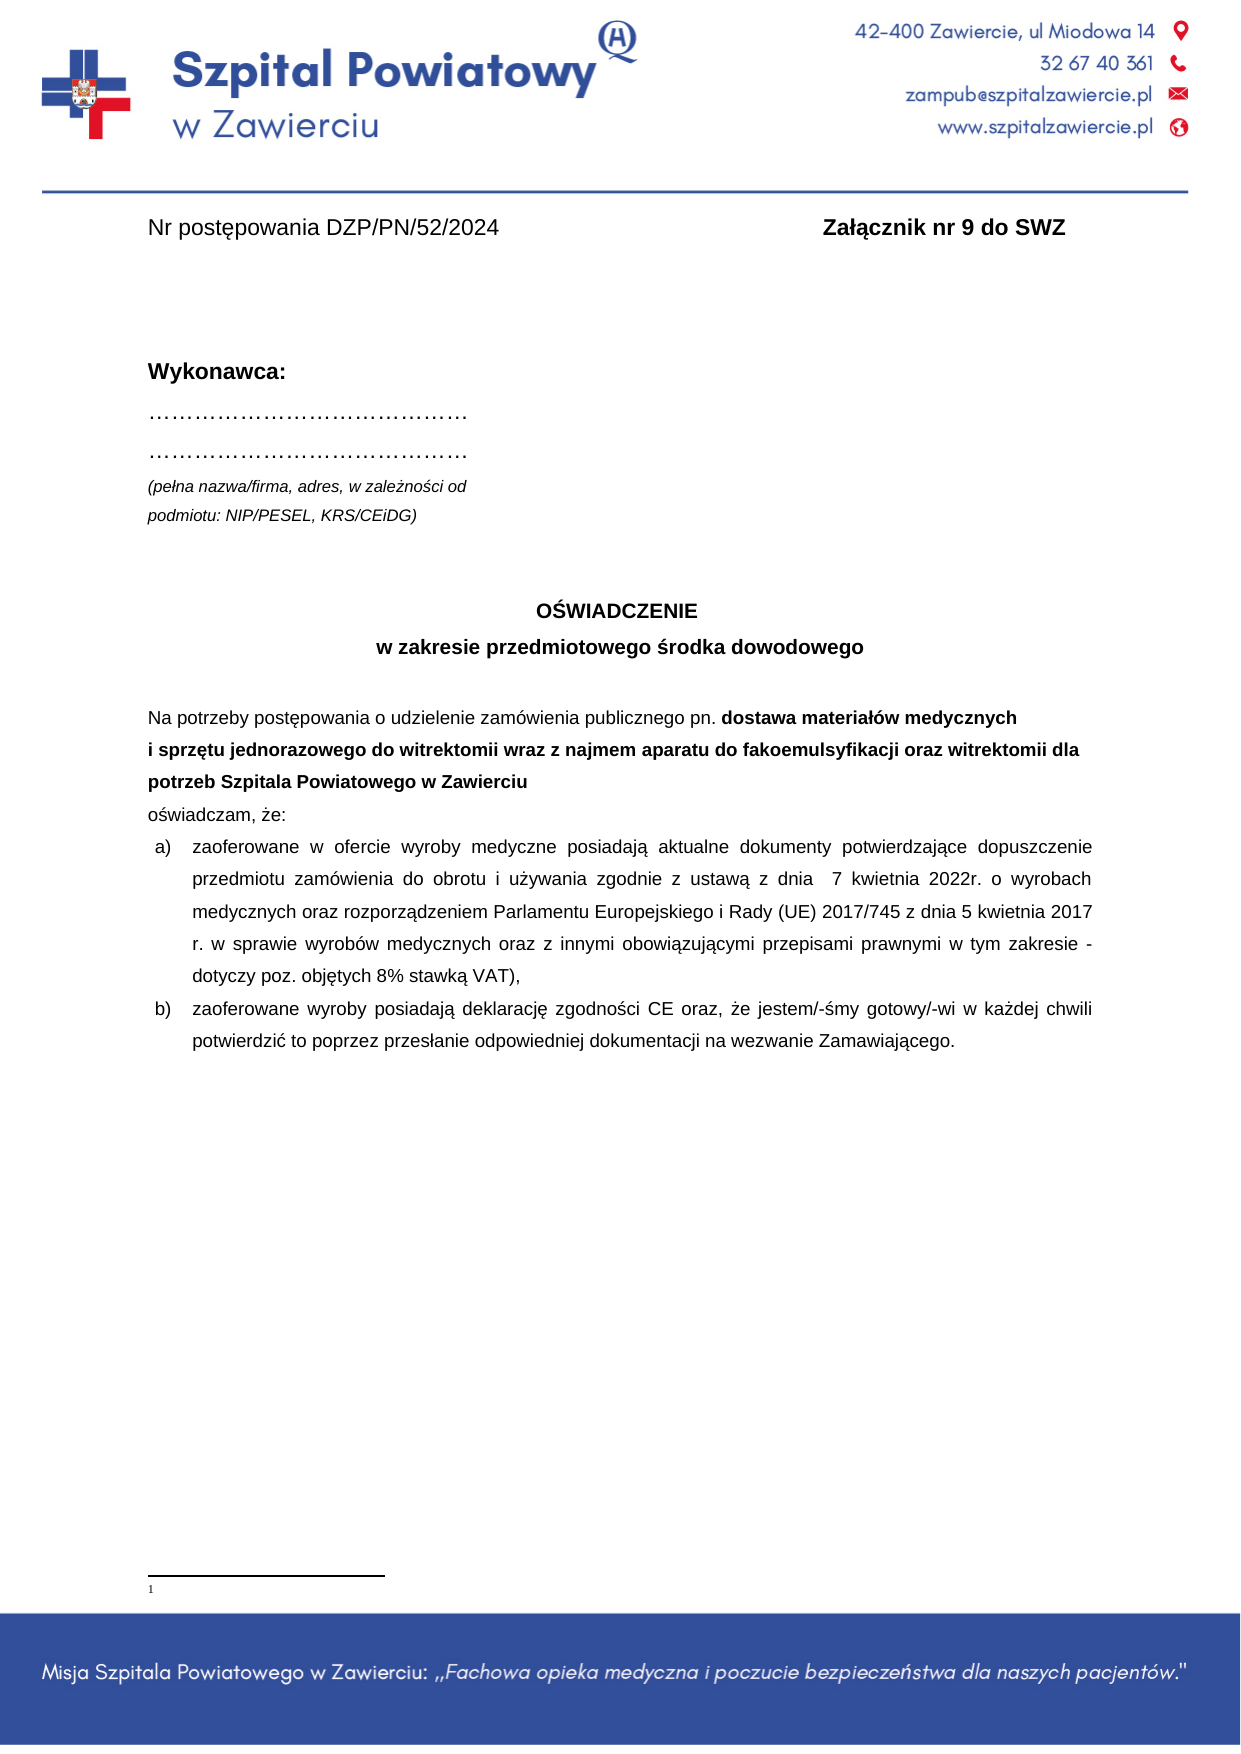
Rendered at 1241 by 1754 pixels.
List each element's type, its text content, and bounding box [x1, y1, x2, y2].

text oświadczam, że: [148, 804, 1093, 825]
list zaoferowane wyroby posiadają deklarację zgodności CE oraz, że jestem/-śmy gotowy/-wi w każdej chwili potwierdzić to poprzez przesłanie odpowiedniej dokumentacji na wezwanie Zamawiającego. [154, 997, 1093, 1051]
text Wykonawca: [148, 358, 1093, 385]
text Nr postępowania DZP/PN/52/2024 Załącznik nr 9 do SWZ [148, 213, 1093, 240]
text Na potrzeby postępowania o udzielenie zamówienia publicznego pn. dostawa materiałów medycznych i sprzętu jednorazowego do witrektomii wraz z najmem aparatu do fakoemulsyfikacji oraz witrektomii dla [148, 707, 1093, 761]
text w zakresie przedmiotowego środka dowodowego [148, 635, 1093, 659]
picture [0, 0, 1241, 1745]
text ………………………………………………………………………… [148, 398, 472, 464]
text OŚWIADCZENIE [148, 599, 1093, 623]
text (pełna nazwa/firma, adres, w zależności od podmiotu: NIP/PESEL, KRS/CEiDG) [148, 477, 472, 525]
list zaoferowane w ofercie wyroby medyczne posiadają aktualne dokumenty potwierdzające dopuszczenie przedmiotu zamówienia do obrotu i używania zgodnie z ustawą z dnia 7 kwietnia 2022r. o wyrobach medycznych oraz rozporządzeniem Parlamentu Europejskiego i Rady (UE) 2017/745 z dnia 5 kwietnia 2017 r. w sprawie wyrobów medycznych oraz z innymi obowiązującymi przepisami prawnymi w tym zakresie - dotyczy poz. objętych 8% stawką VAT), [154, 836, 1093, 987]
text potrzeb Szpitala Powiatowego w Zawierciu [148, 771, 1093, 793]
